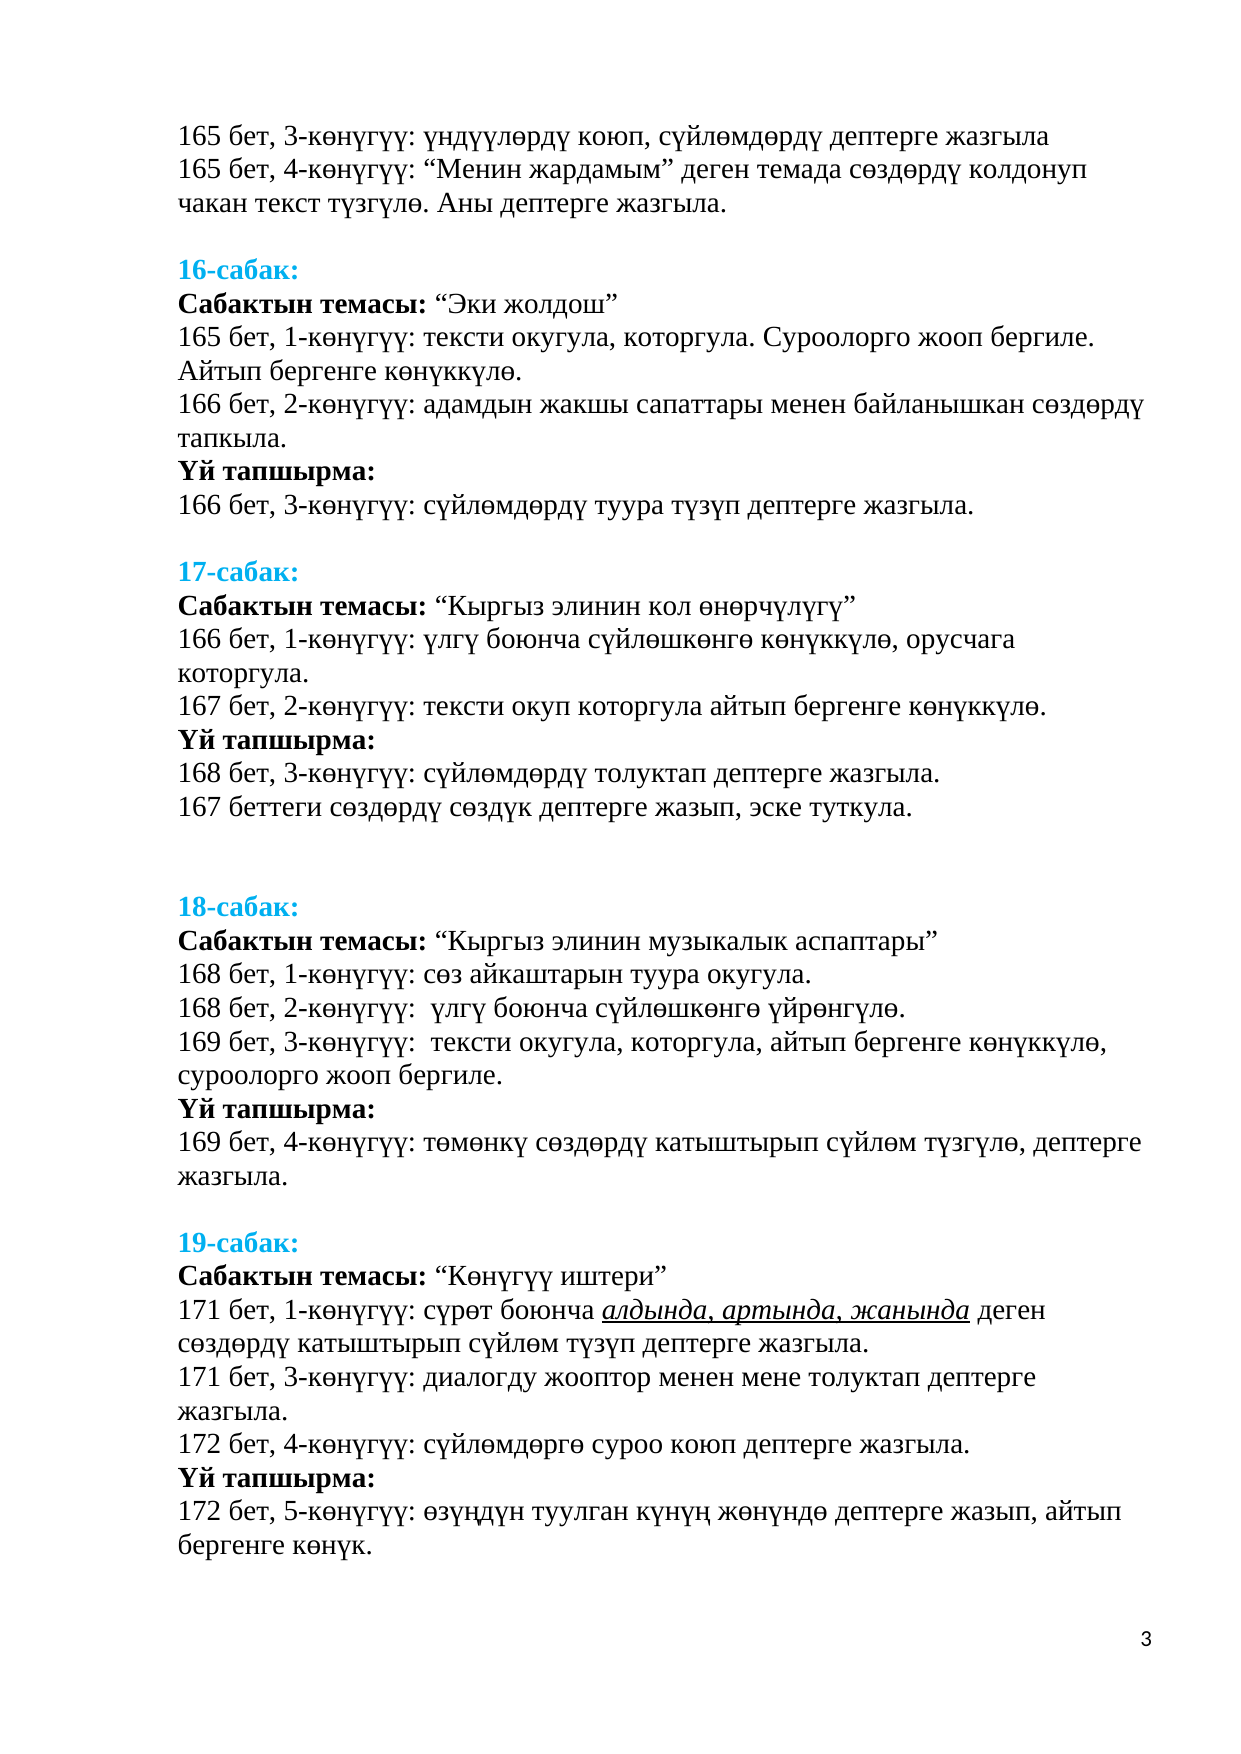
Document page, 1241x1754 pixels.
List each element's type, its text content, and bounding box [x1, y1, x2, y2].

text 166 бет, 2-көнүгүү: адамдын жакшы сапаттары менен байланышкан сөздөрдү тапкыла. [177, 386, 1152, 453]
text 168 бет, 2-көнүгүү: үлгү боюнча сүйлөшкөнгө үйрөнгүлө. [177, 990, 1152, 1024]
text 165 бет, 1-көнүгүү: тексти окугула, которгула. Суроолорго жооп бергиле. Айтып бергенге көнүккүлө. [177, 319, 1152, 386]
text 172 бет, 4-көнүгүү: сүйлөмдөргө суроо коюп дептерге жазгыла. [177, 1426, 1152, 1460]
text 167 беттеги сөздөрдү сөздүк дептерге жазып, эске туткула. [177, 789, 1152, 822]
text Үй тапшырма: [177, 1091, 1152, 1124]
text 166 бет, 3-көнүгүү: сүйлөмдөрдү туура түзүп дептерге жазгыла. [177, 487, 1152, 521]
text Үй тапшырма: [177, 722, 1152, 755]
text 171 бет, 3-көнүгүү: диалогду жооптор менен мене толуктап дептерге жазгыла. [177, 1359, 1152, 1426]
text 16-сабак: [177, 252, 1152, 286]
text 18-сабак: [177, 889, 1152, 923]
text 171 бет, 1-көнүгүү: сүрөт боюнча алдында, артында, жанында деген сөздөрдү катыштырып сүйлөм түзүп дептерге жазгыла. [177, 1292, 1152, 1359]
text Үй тапшырма: [177, 453, 1152, 487]
text Сабактын темасы: “Көнүгүү иштери” [177, 1258, 1152, 1292]
text 168 бет, 3-көнүгүү: сүйлөмдөрдү толуктап дептерге жазгыла. [177, 755, 1152, 789]
text 167 бет, 2-көнүгүү: тексти окуп которгула айтып бергенге көнүккүлө. [177, 688, 1152, 722]
text Сабактын темасы: “Эки жолдош” [177, 286, 1152, 319]
text 17-сабак: [177, 554, 1152, 588]
text 165 бет, 3-көнүгүү: үндүүлөрдү коюп, сүйлөмдөрдү дептерге жазгыла [177, 118, 1152, 152]
text 165 бет, 4-көнүгүү: “Менин жардамым” деген темада сөздөрдү колдонуп чакан текст түзгүлө. Аны дептерге жазгыла. [177, 152, 1152, 219]
text 169 бет, 4-көнүгүү: төмөнкү сөздөрдү катыштырып сүйлөм түзгүлө, дептерге жазгыла. [177, 1124, 1152, 1191]
text 168 бет, 1-көнүгүү: сөз айкаштарын туура окугула. [177, 957, 1152, 990]
text 169 бет, 3-көнүгүү: тексти окугула, которгула, айтып бергенге көнүккүлө, суроолорго жооп бергиле. [177, 1024, 1152, 1091]
text Сабактын темасы: “Кыргыз элинин кол өнөрчүлүгү” [177, 588, 1152, 621]
text 172 бет, 5-көнүгүү: өзүңдүн туулган күнүң жөнүндө дептерге жазып, айтып бергенге көнүк. [177, 1493, 1152, 1560]
text Үй тапшырма: [177, 1460, 1152, 1493]
text 19-сабак: [177, 1225, 1152, 1258]
text 166 бет, 1-көнүгүү: үлгү боюнча сүйлөшкөнгө көнүккүлө, орусчага которгула. [177, 621, 1152, 688]
text Сабактын темасы: “Кыргыз элинин музыкалык аспаптары” [177, 923, 1152, 957]
